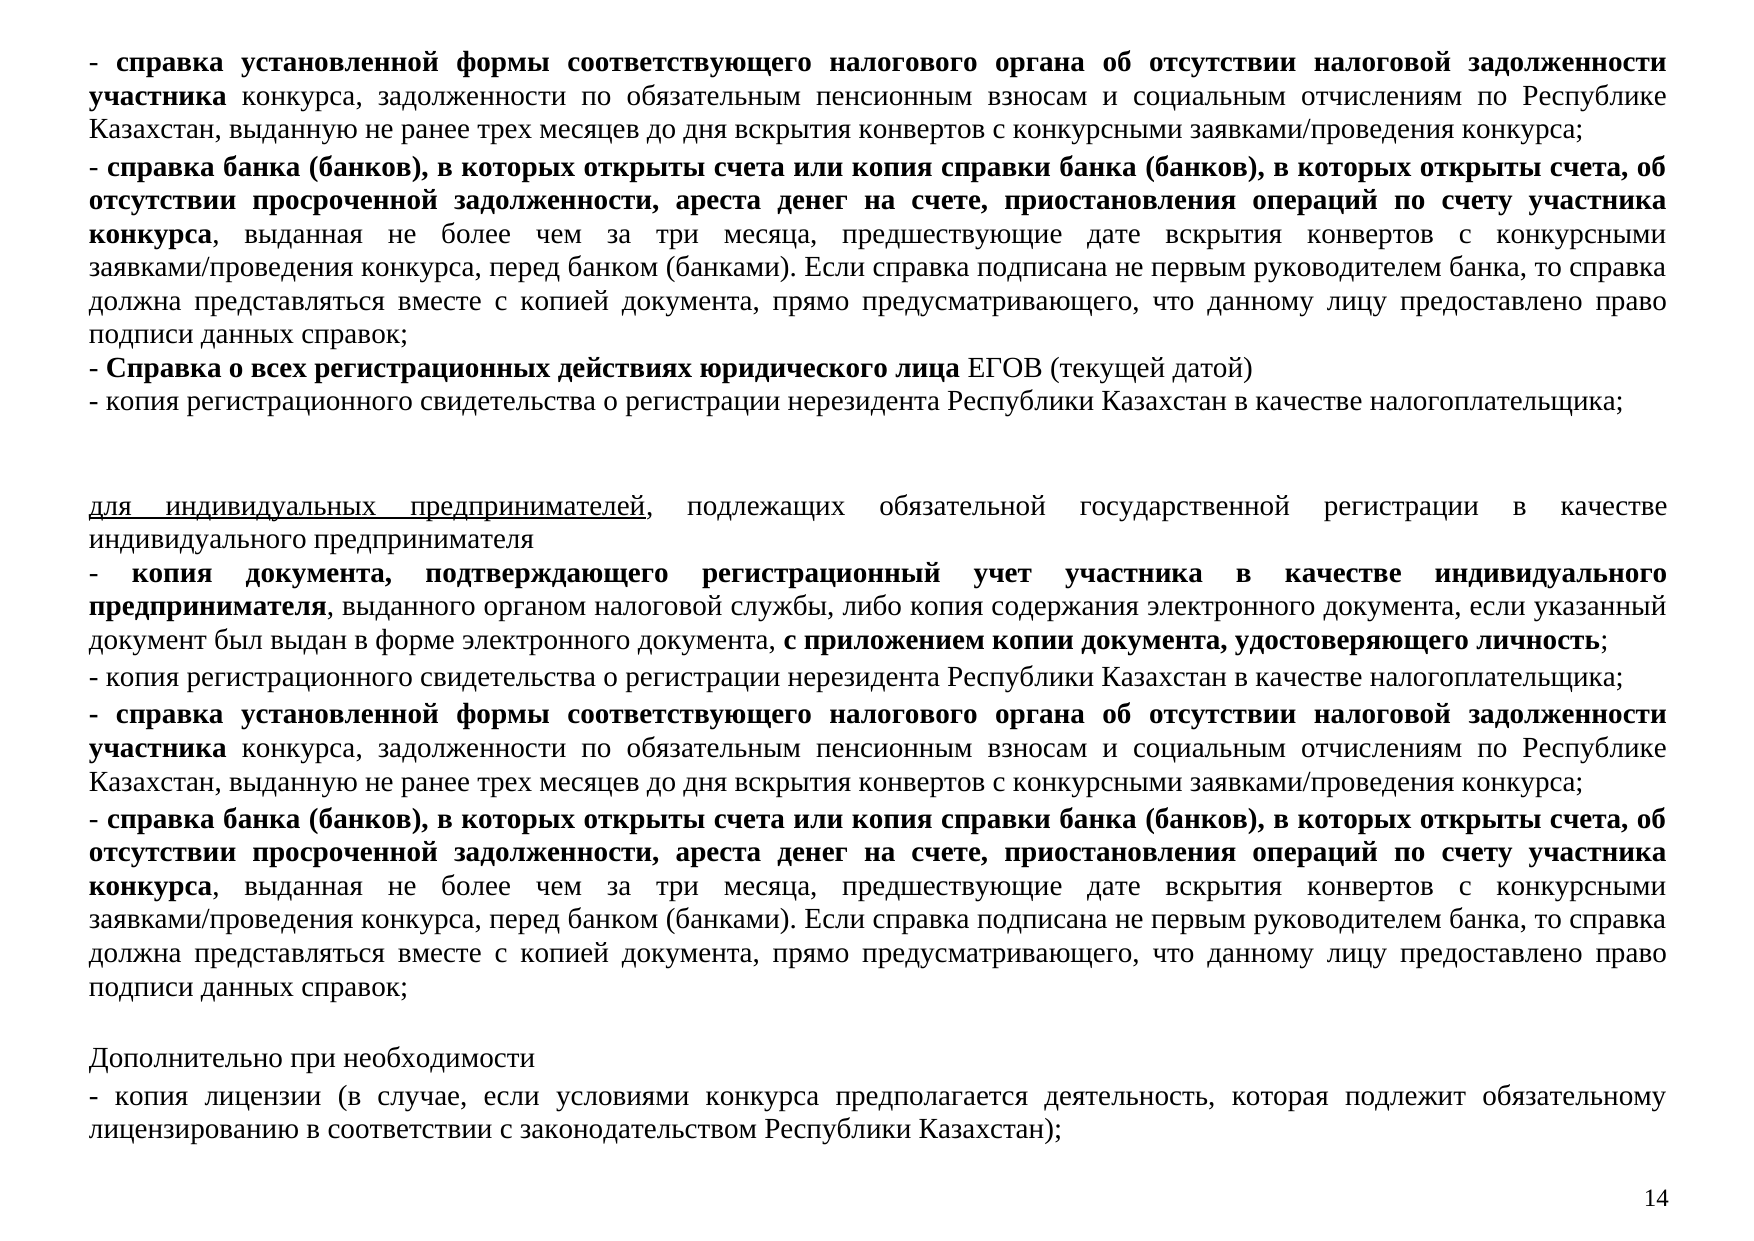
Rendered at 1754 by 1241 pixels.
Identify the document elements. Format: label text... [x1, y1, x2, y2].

text Дополнительно при необходимости [89, 1041, 1668, 1074]
text - справка установленной формы соответствующего налогового органа об отсутствии налоговой задолженности участника конкурса, задолженности по обязательным пенсионным взносам и социальным отчислениям по Республике Казахстан, выданную не ранее трех месяцев до дня вскрытия конвертов с конкурсными заявками/проведения конкурса; [89, 697, 1668, 797]
text - Справка о всех регистрационных действиях юридического лица ЕГОВ (текущей датой) [89, 350, 1668, 383]
text - справка установленной формы соответствующего налогового органа об отсутствии налоговой задолженности участника конкурса, задолженности по обязательным пенсионным взносам и социальным отчислениям по Республике Казахстан, выданную не ранее трех месяцев до дня вскрытия конвертов с конкурсными заявками/проведения конкурса; [89, 44, 1668, 145]
text - справка банка (банков), в которых открыты счета или копия справки банка (банков), в которых открыты счета, об отсутствии просроченной задолженности, ареста денег на счете, приостановления операций по счету участника конкурса, выданная не более чем за три месяца, предшествующие дате вскрытия конвертов с конкурсными заявками/проведения конкурса, перед банком (банками). Если справка подписана не первым руководителем банка, то справка должна представляться вместе с копией документа, прямо предусматривающего, что данному лицу предоставлено право подписи данных справок; [89, 149, 1668, 350]
text - копия регистрационного свидетельства о регистрации нерезидента Республики Казахстан в качестве налогоплательщика; [89, 383, 1668, 417]
text - копия документа, подтверждающего регистрационный учет участника в качестве индивидуального предпринимателя, выданного органом налоговой службы, либо копия содержания электронного документа, если указанный документ был выдан в форме электронного документа, с приложением копии документа, удостоверяющего личность; [89, 555, 1668, 656]
text - копия регистрационного свидетельства о регистрации нерезидента Республики Казахстан в качестве налогоплательщика; [89, 659, 1668, 693]
text - справка банка (банков), в которых открыты счета или копия справки банка (банков), в которых открыты счета, об отсутствии просроченной задолженности, ареста денег на счете, приостановления операций по счету участника конкурса, выданная не более чем за три месяца, предшествующие дате вскрытия конвертов с конкурсными заявками/проведения конкурса, перед банком (банками). Если справка подписана не первым руководителем банка, то справка должна представляться вместе с копией документа, прямо предусматривающего, что данному лицу предоставлено право подписи данных справок; [89, 801, 1668, 1002]
text для индивидуальных предпринимателей, подлежащих обязательной государственной регистрации в качестве индивидуального предпринимателя [89, 488, 1668, 555]
text - копия лицензии (в случае, если условиями конкурса предполагается деятельность, которая подлежит обязательному лицензированию в соответствии с законодательством Республики Казахстан); [89, 1078, 1668, 1145]
